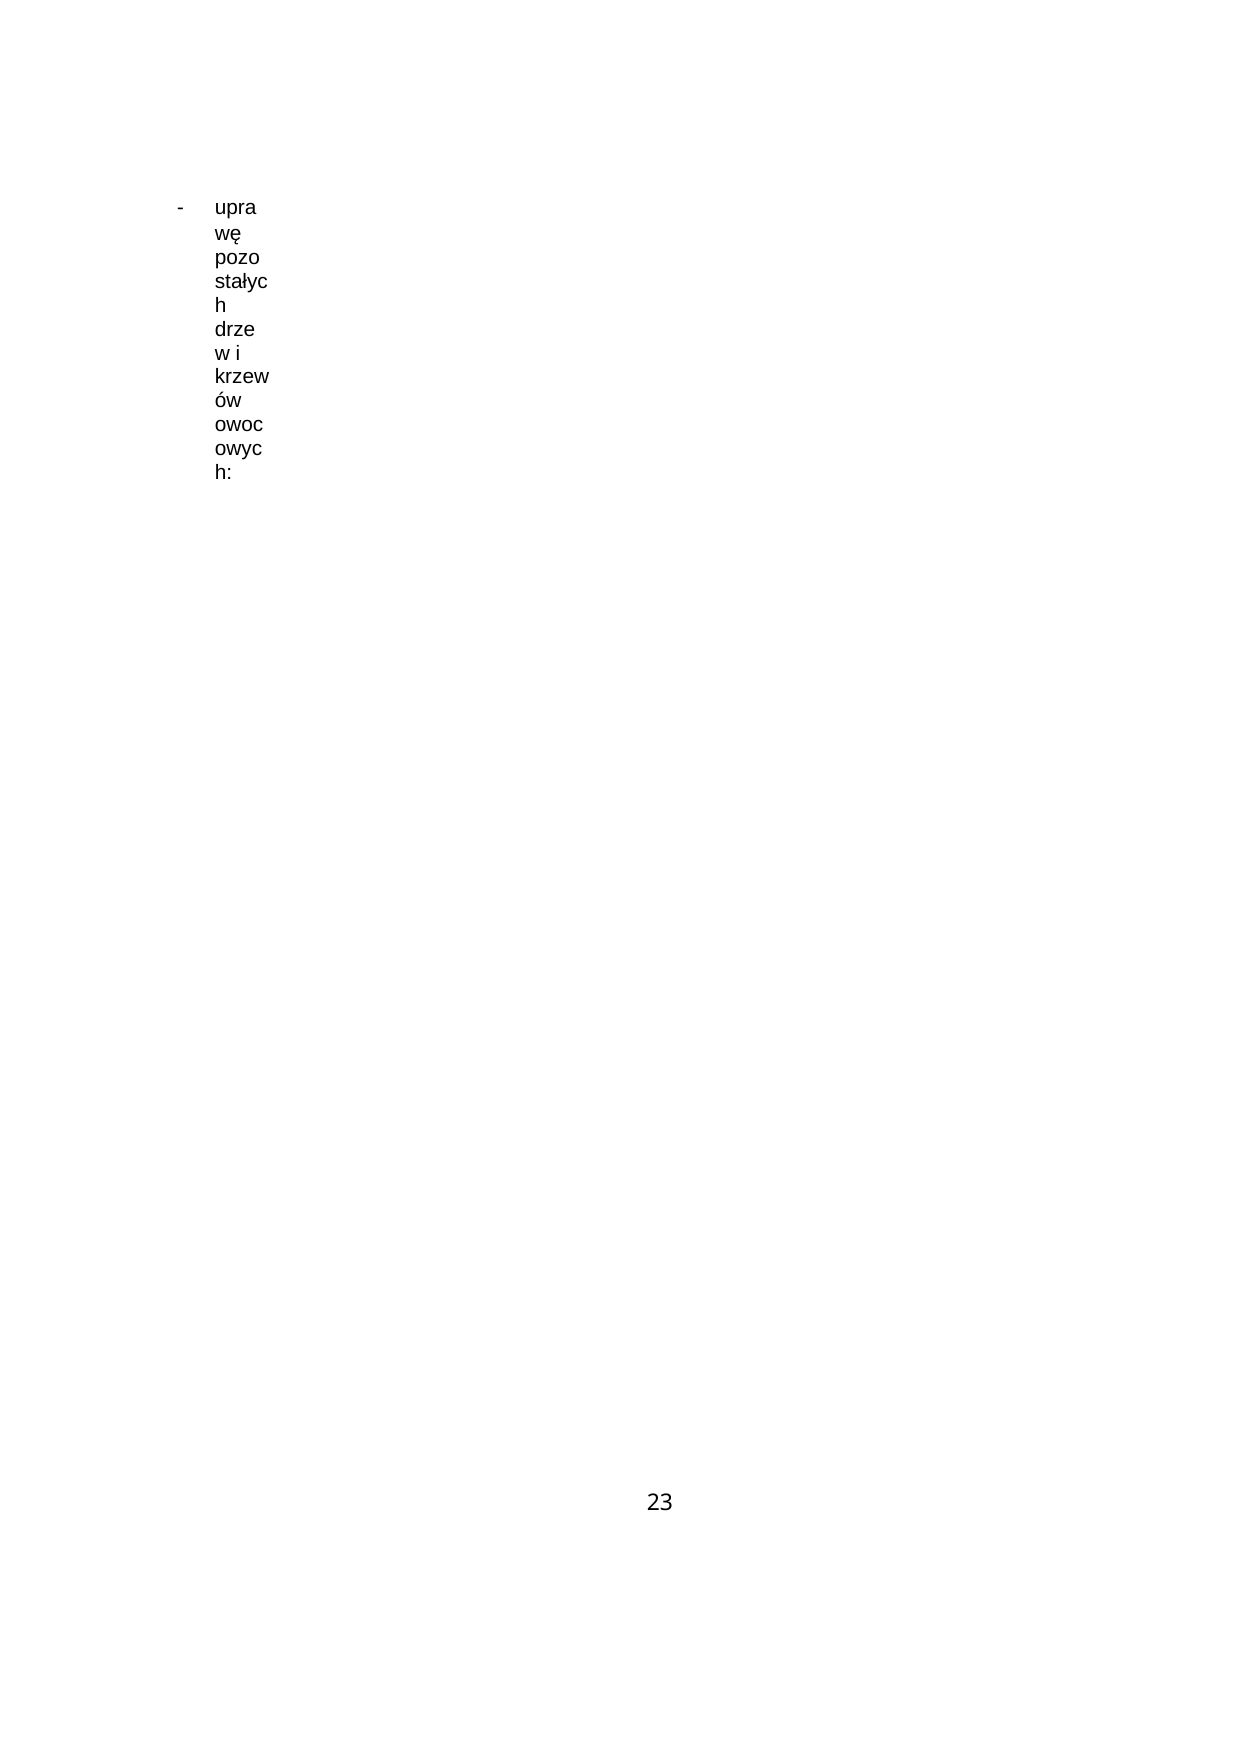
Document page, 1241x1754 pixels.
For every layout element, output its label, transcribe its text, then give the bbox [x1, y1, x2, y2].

list uprawę pozostałych drzew i krzewów owocowych: [177, 192, 270, 484]
